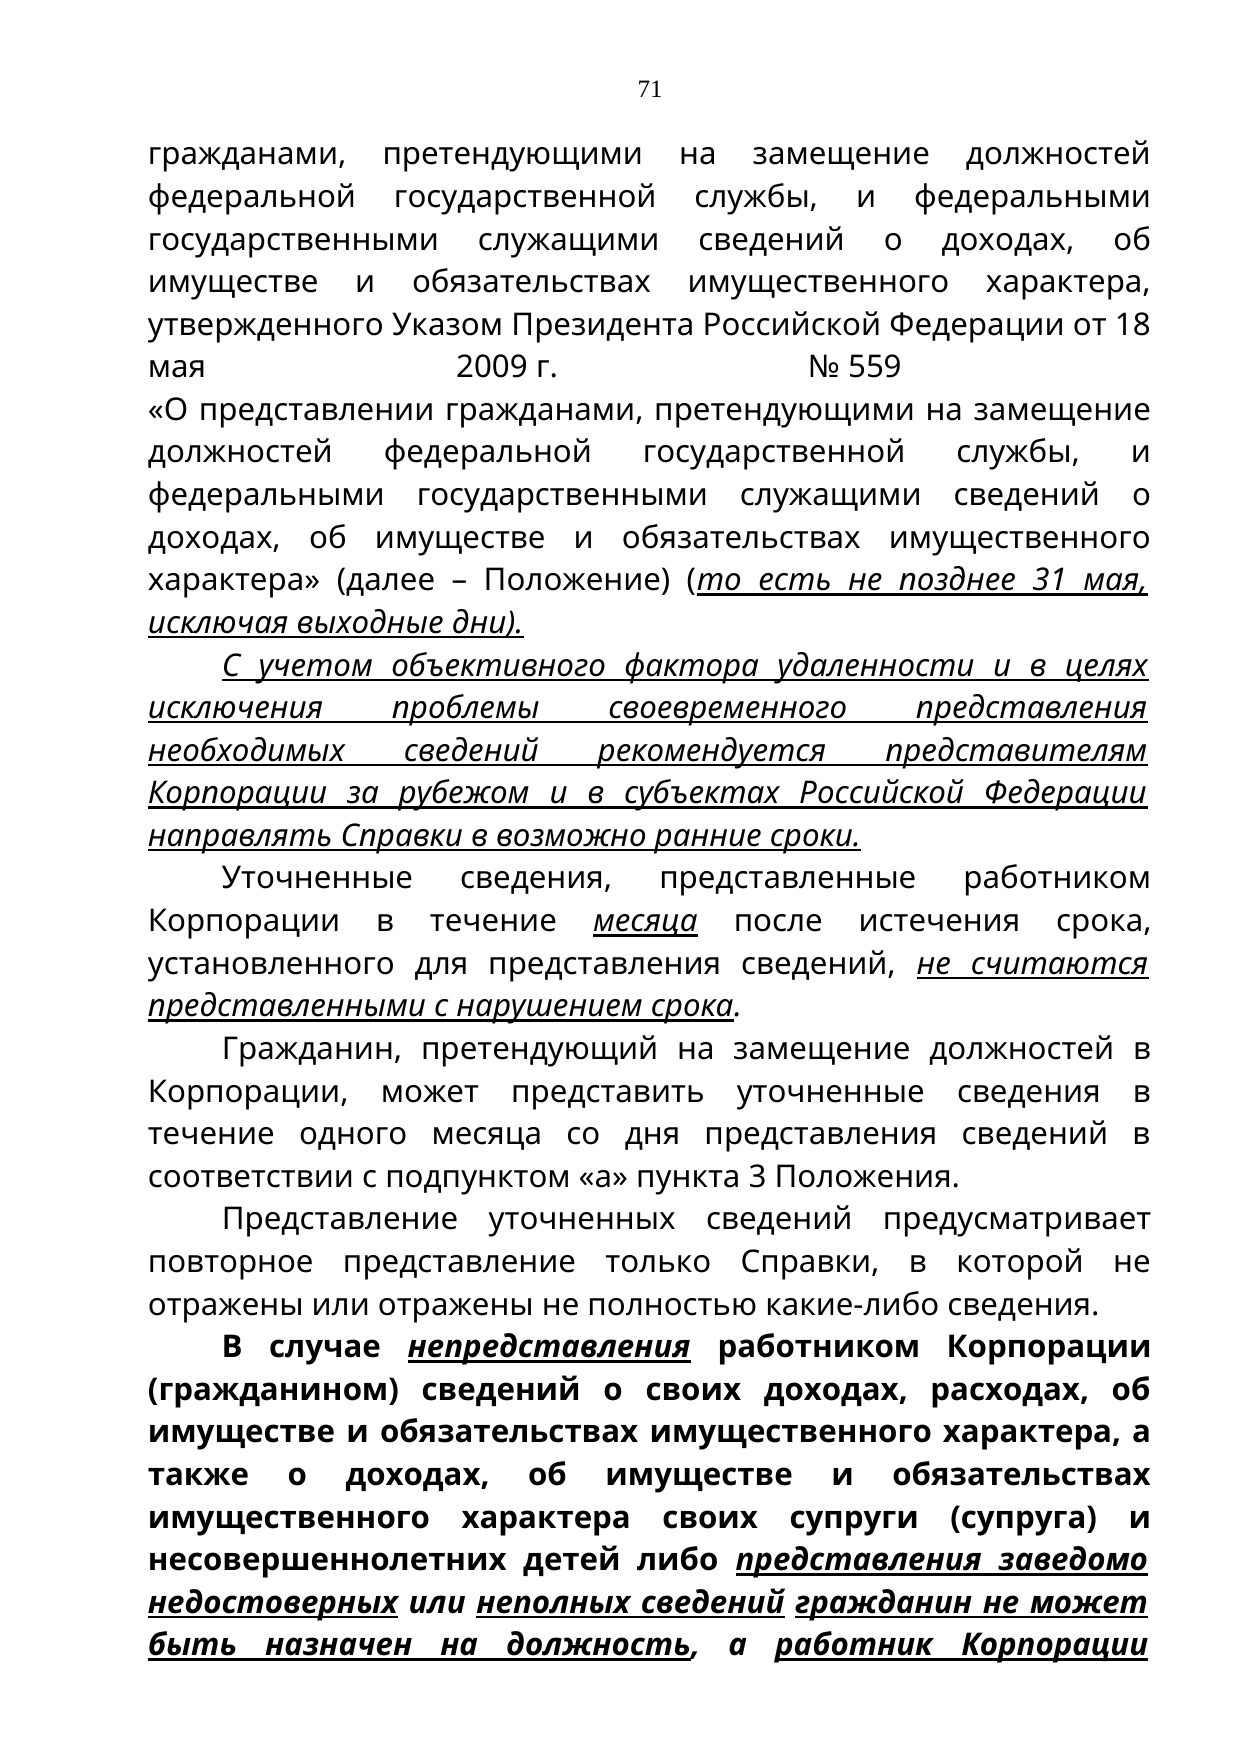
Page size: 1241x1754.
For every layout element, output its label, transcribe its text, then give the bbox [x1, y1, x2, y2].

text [148, 131, 1152, 642]
text С учетом объективного фактора удаленности и в целях исключения проблемы своевременного представления необходимых сведений рекомендуется представителям Корпорации за рубежом и в субъектах Российской Федерации направлять Справки в возможно ранние сроки. [148, 642, 1152, 856]
text Представление уточненных сведений предусматривает повторное представление только Справки, в которой не отражены или отражены не полностью какие-либо сведения. [148, 1196, 1152, 1324]
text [148, 1324, 1152, 1665]
text Уточненные сведения, представленные работником Корпорации в течение месяца после истечения срока, установленного для представления сведений, не считаются представленными с нарушением срока. [148, 856, 1152, 1026]
text Гражданин, претендующий на замещение должностей в Корпорации, может представить уточненные сведения в течение одного месяца со дня представления сведений в соответствии с подпунктом «а» пункта 3 Положения. [148, 1026, 1152, 1196]
